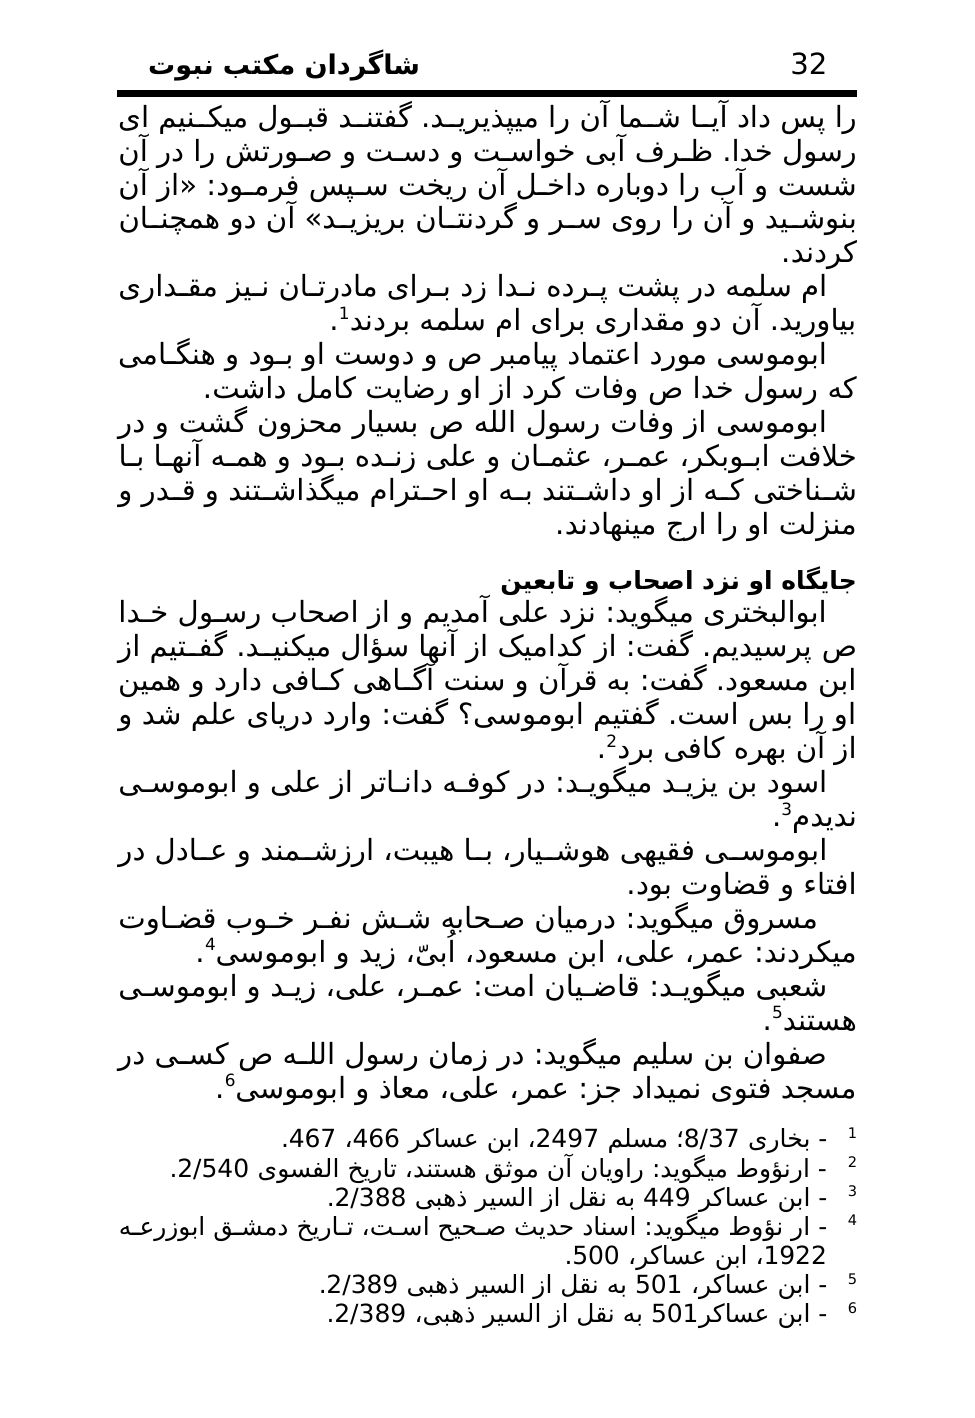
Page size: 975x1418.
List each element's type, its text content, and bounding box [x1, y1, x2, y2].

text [118, 100, 857, 270]
text شعبی می‏گوید: قاضیان امت: عمر، علی، زید و ابوموسی هستند. [118, 969, 857, 1037]
text ابوالبختری می‏گوید: نزد علی آمدیم و از اصحاب رسول خدا ص پرسیدیم. گفت: از کدامیک از آنها سؤال می‏کنید. گفتیم از ابن مسعود. گفت: به قرآن و سنت آگاهی کافی دارد و همین او را بس است. گفتیم ابوموسی؟ گفت: وارد دریای علم شد و از آن بهره کافی برد. [118, 596, 857, 765]
text ابوموسی فقیهی هوشیار، با هیبت، ارزشمند و عادل در افتاء و قضاوت بود. [118, 833, 857, 901]
text جایگاه او نزد اصحاب و تابعین [118, 566, 857, 596]
text ابوموسی مورد اعتماد پیامبر ص و دوست او بود و هنگامی که رسول خدا ص وفات کرد از او رضایت کامل داشت. [118, 338, 857, 406]
text ابوموسی از وفات رسول الله ص بسیار محزون گشت و در خلافت ابوبکر، عمر، عثمان و علی زنده بود و همه آنها با شناختی که از او داشتند به او احترام می‏گذاشتند و قدر و منزلت او را ارج می‏نهادند. [118, 406, 857, 541]
text مسروق می‏گوید: درمیان صحابه شش نفر خوب قضاوت می‏کردند: عمر، علی، ابن مسعود، اُبیّ، زید و ابوموسی. [118, 901, 857, 969]
text ام سلمه در پشت پرده ندا زد برای مادرتان نیز مقداری بیاورید. آن دو مقداری برای ام سلمه بردند. [118, 270, 857, 338]
text صفوان بن سلیم می‏گوید: در زمان رسول الله ص کسی در مسجد فتوی نمی‏داد جز: عمر، علی، معاذ و ابوموسی. [118, 1037, 857, 1105]
text اسود بن یزید می‏گوید: در کوفه داناتر از علی و ابوموسی ندیدم. [118, 765, 857, 833]
